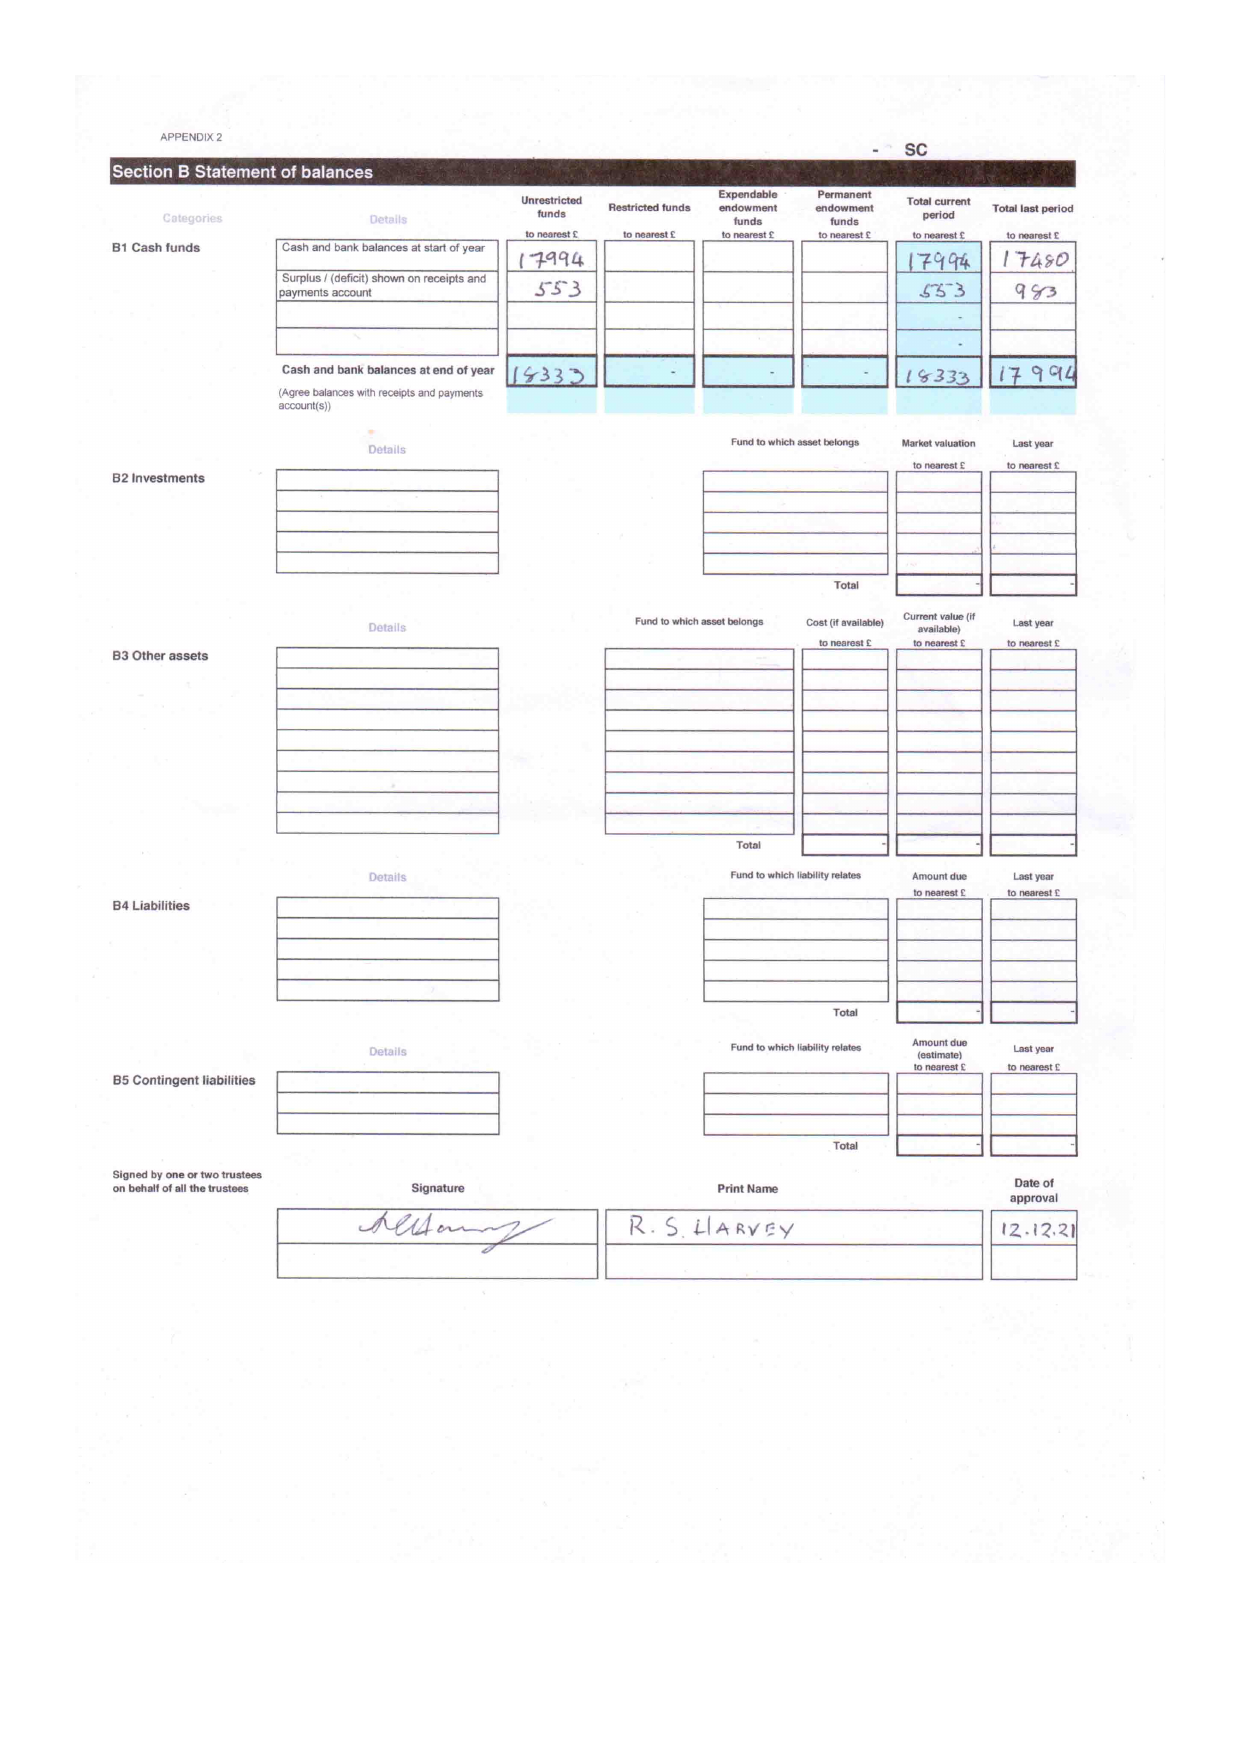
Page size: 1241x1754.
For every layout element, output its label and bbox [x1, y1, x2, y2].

picture [75, 75, 1166, 1563]
